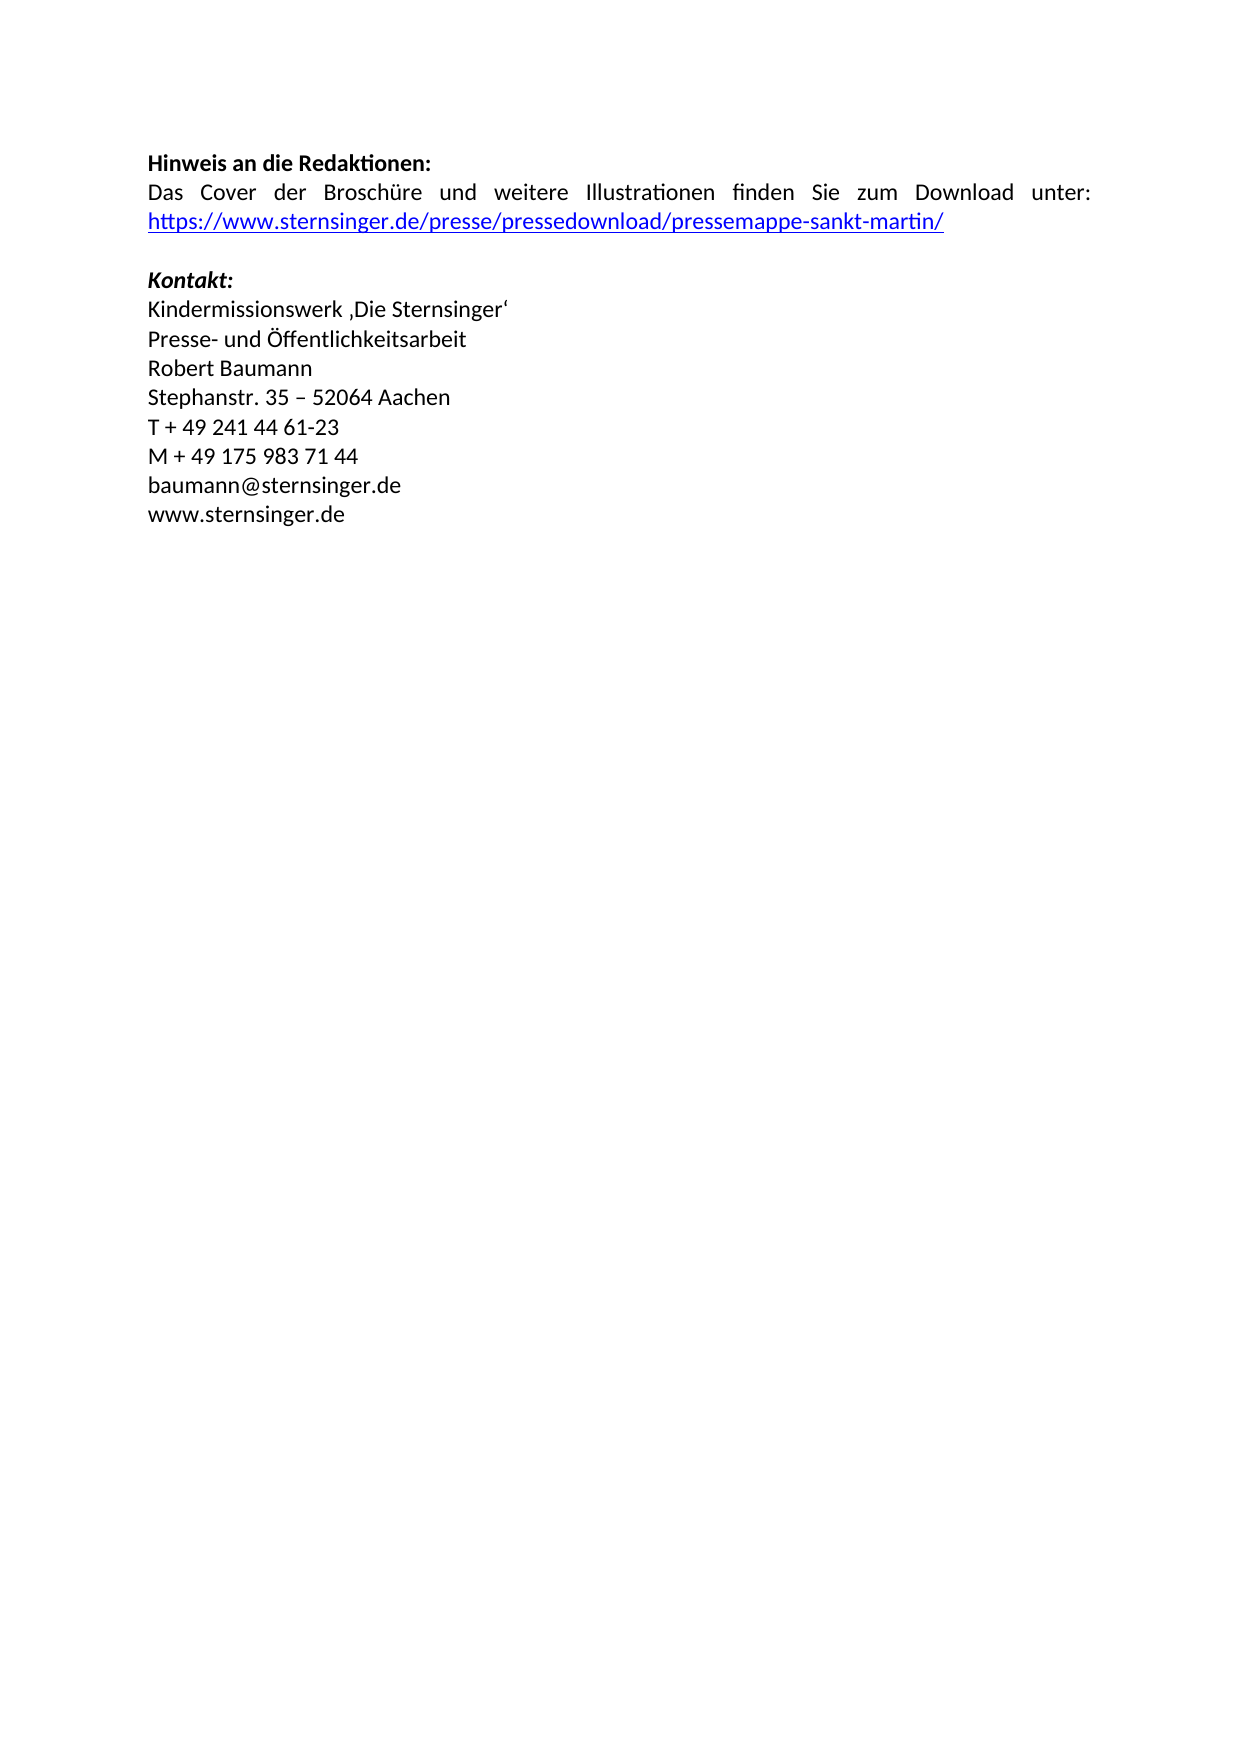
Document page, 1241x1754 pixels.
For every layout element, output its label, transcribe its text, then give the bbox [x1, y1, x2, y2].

text Das Cover der Broschüre und weitere Illustrationen finden Sie zum Download unter: https://www.sternsinger.de/presse/pressedownload/pressemappe-sankt-martin/ [148, 177, 1093, 236]
text baumann@sternsinger.de [148, 470, 1093, 499]
text M + 49 175 983 71 44 [148, 441, 1093, 470]
text www.sternsinger.de [148, 499, 1093, 529]
text T + 49 241 44 61-23 [148, 412, 1093, 441]
text Robert Baumann [148, 353, 1093, 382]
text Stephanstr. 35 – 52064 Aachen [148, 382, 1093, 412]
text Kindermissionswerk ‚Die Sternsinger‘ [148, 294, 1093, 324]
text Kontakt: [148, 265, 1093, 294]
text Hinweis an die Redaktionen: [148, 148, 1093, 177]
text Presse- und Öffentlichkeitsarbeit [148, 324, 1093, 353]
